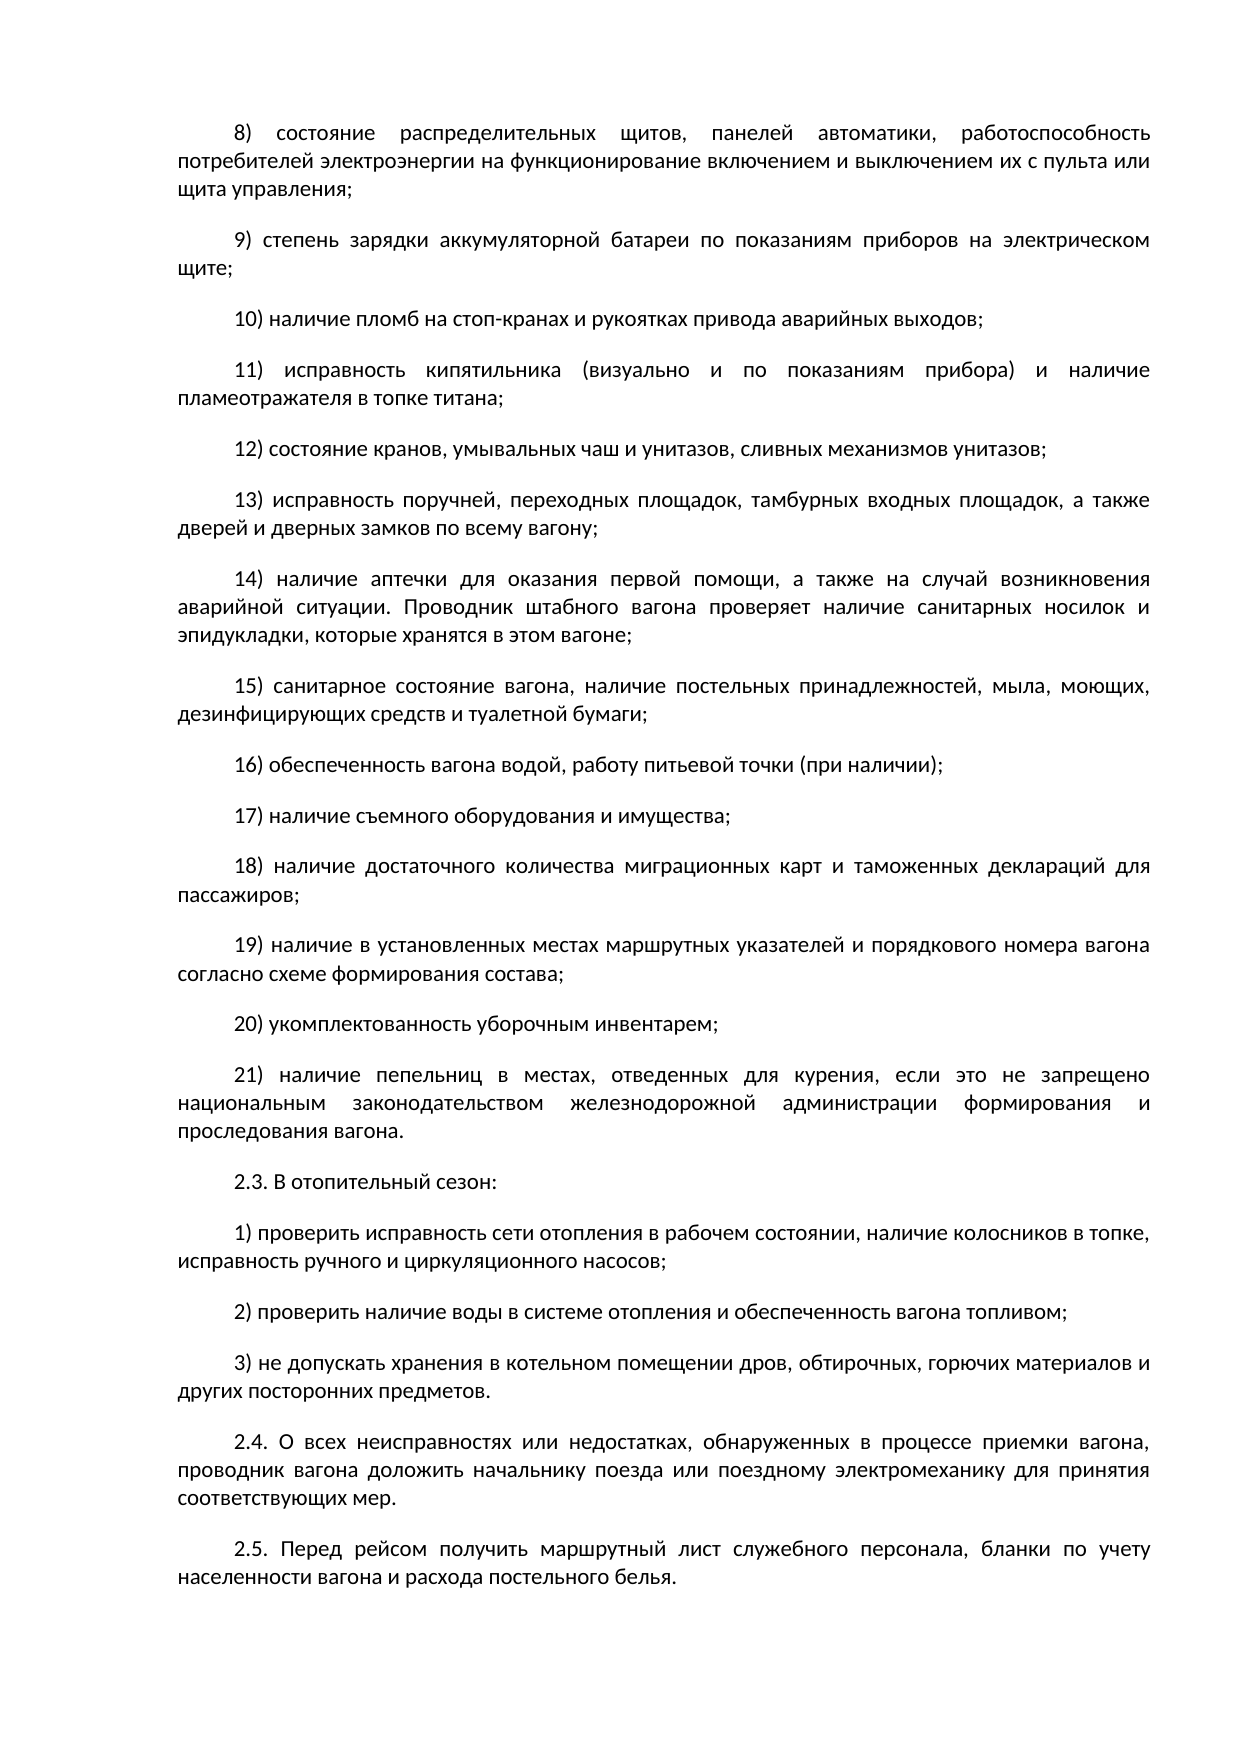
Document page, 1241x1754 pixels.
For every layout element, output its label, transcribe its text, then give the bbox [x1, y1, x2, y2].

text 2.5. Перед рейсом получить маршрутный лист служебного персонала, бланки по учету населенности вагона и расхода постельного белья. [177, 1534, 1152, 1590]
text 1) проверить исправность сети отопления в рабочем состоянии, наличие колосников в топке, исправность ручного и циркуляционного насосов; [177, 1218, 1152, 1274]
text 2.3. В отопительный сезон: [177, 1167, 1152, 1196]
text 17) наличие съемного оборудования и имущества; [177, 801, 1152, 829]
text 10) наличие пломб на стоп-кранах и рукоятках привода аварийных выходов; [177, 304, 1152, 332]
text 19) наличие в установленных местах маршрутных указателей и порядкового номера вагона согласно схеме формирования состава; [177, 931, 1152, 987]
text 14) наличие аптечки для оказания первой помощи, а также на случай возникновения аварийной ситуации. Проводник штабного вагона проверяет наличие санитарных носилок и эпидукладки, которые хранятся в этом вагоне; [177, 564, 1152, 648]
text 3) не допускать хранения в котельном помещении дров, обтирочных, горючих материалов и других посторонних предметов. [177, 1348, 1152, 1404]
text 8) состояние распределительных щитов, панелей автоматики, работоспособность потребителей электроэнергии на функционирование включением и выключением их с пульта или щита управления; [177, 118, 1152, 202]
text 9) степень зарядки аккумуляторной батареи по показаниям приборов на электрическом щите; [177, 225, 1152, 281]
text 20) укомплектованность уборочным инвентарем; [177, 1009, 1152, 1038]
text 21) наличие пепельниц в местах, отведенных для курения, если это не запрещено национальным законодательством железнодорожной администрации формирования и проследования вагона. [177, 1061, 1152, 1144]
text 2) проверить наличие воды в системе отопления и обеспеченность вагона топливом; [177, 1297, 1152, 1325]
text 11) исправность кипятильника (визуально и по показаниям прибора) и наличие пламеотражателя в топке титана; [177, 355, 1152, 411]
text 13) исправность поручней, переходных площадок, тамбурных входных площадок, а также дверей и дверных замков по всему вагону; [177, 485, 1152, 541]
text 18) наличие достаточного количества миграционных карт и таможенных деклараций для пассажиров; [177, 852, 1152, 908]
text 2.4. О всех неисправностях или недостатках, обнаруженных в процессе приемки вагона, проводник вагона доложить начальнику поезда или поездному электромеханику для принятия соответствующих мер. [177, 1427, 1152, 1511]
text 16) обеспеченность вагона водой, работу питьевой точки (при наличии); [177, 750, 1152, 778]
text 12) состояние кранов, умывальных чаш и унитазов, сливных механизмов унитазов; [177, 434, 1152, 462]
text 15) санитарное состояние вагона, наличие постельных принадлежностей, мыла, моющих, дезинфицирующих средств и туалетной бумаги; [177, 671, 1152, 727]
